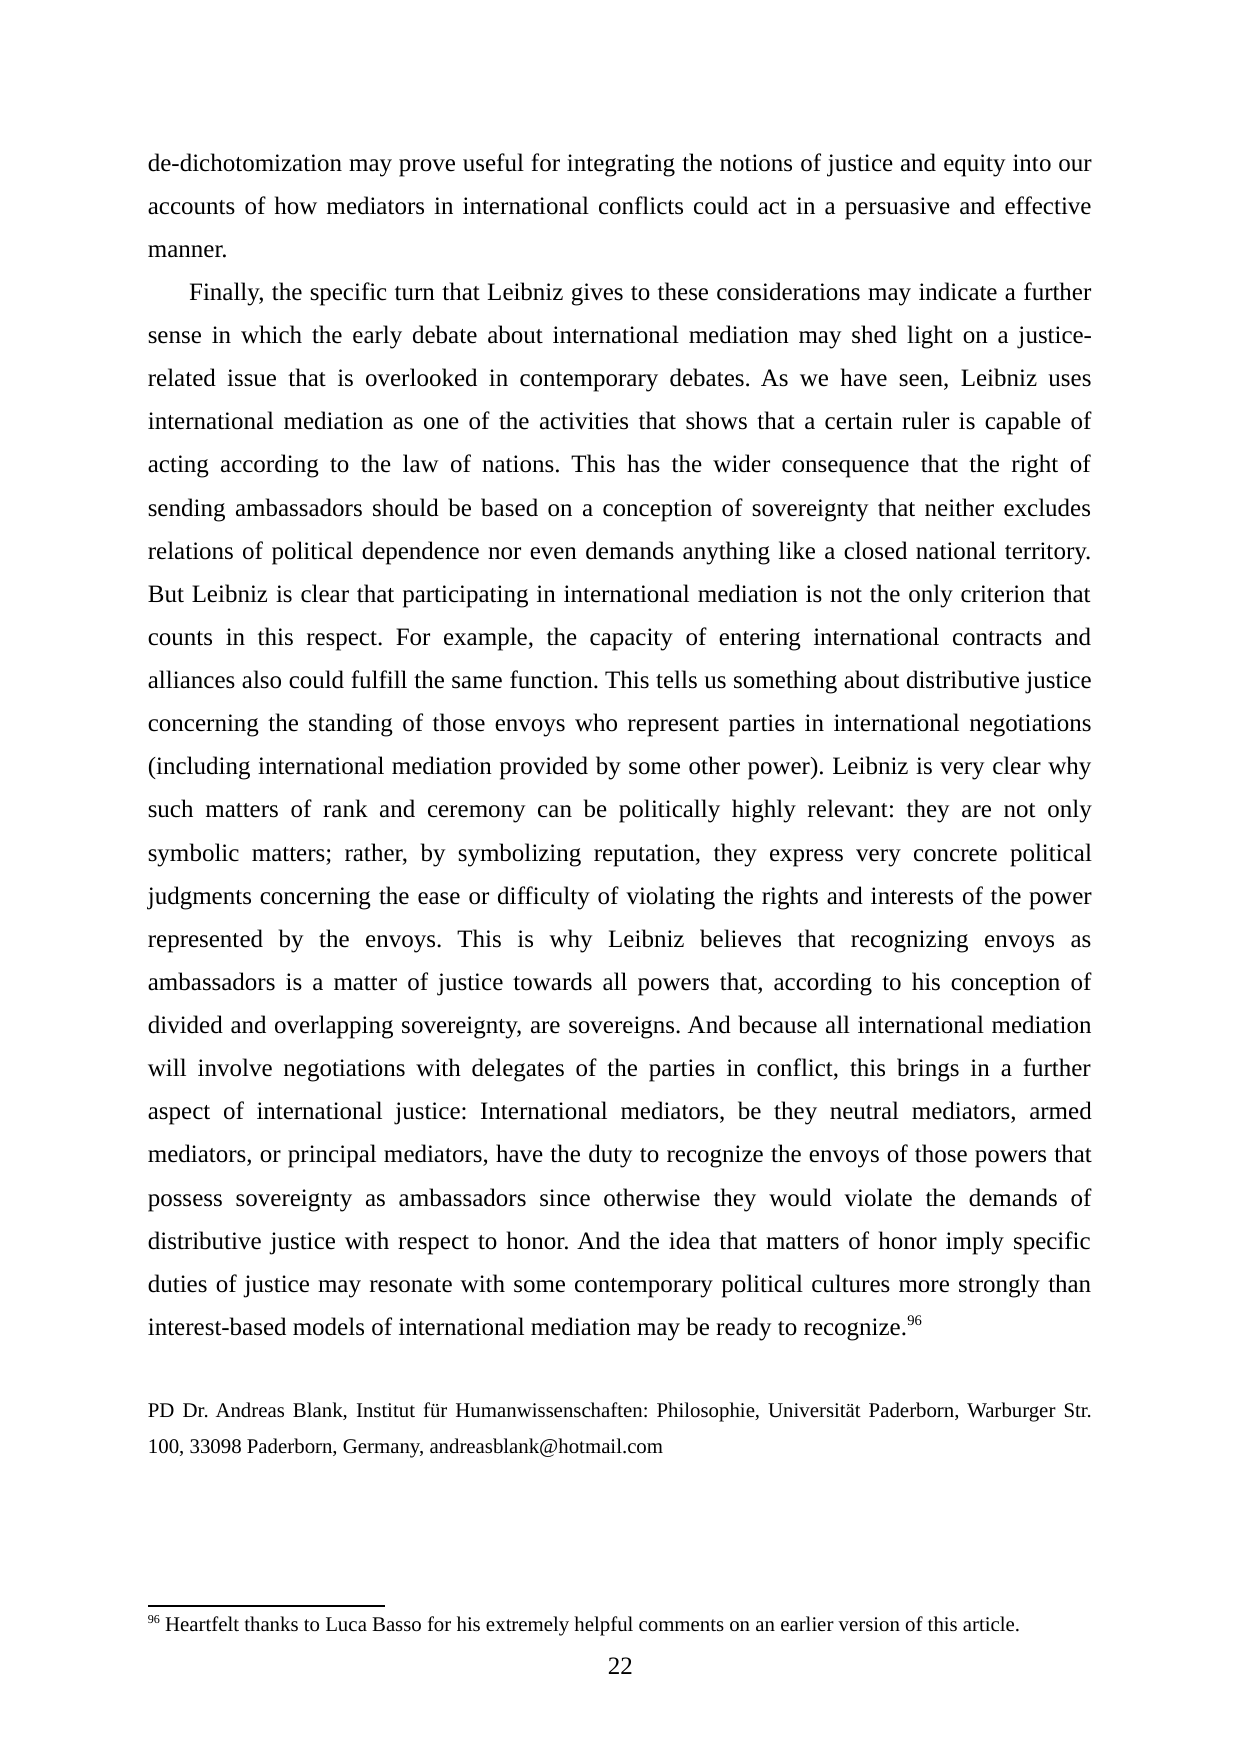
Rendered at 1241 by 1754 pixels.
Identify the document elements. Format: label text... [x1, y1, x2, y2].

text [148, 148, 1093, 263]
text Finally, the specific turn that Leibniz gives to these considerations may indicate a further sense in which the early debate about international mediation may shed light on a justice-related issue that is overlooked in contemporary debates. As we have seen, Leibniz uses international mediation as one of the activities that shows that a certain ruler is capable of acting according to the law of nations. This has the wider consequence that the right of sending ambassadors should be based on a conception of sovereignty that neither excludes relations of political dependence nor even demands anything like a closed national territory. But Leibniz is clear that participating in international mediation is not the only criterion that counts in this respect. For example, the capacity of entering international contracts and alliances also could fulfill the same function. This tells us something about distributive justice concerning the standing of those envoys who represent parties in international negotiations (including international mediation provided by some other power). Leibniz is very clear why such matters of rank and ceremony can be politically highly relevant: they are not only symbolic matters; rather, by symbolizing reputation, they express very concrete political judgments concerning the ease or difficulty of violating the rights and interests of the power represented by the envoys. This is why Leibniz believes that recognizing envoys as ambassadors is a matter of justice towards all powers that, according to his conception of divided and overlapping sovereignty, are sovereigns. And because all international mediation will involve negotiations with delegates of the parties in conflict, this brings in a further aspect of international justice: International mediators, be they neutral mediators, armed mediators, or principal mediators, have the duty to recognize the envoys of those powers that possess sovereignty as ambassadors since otherwise they would violate the demands of distributive justice with respect to honor. And the idea that matters of honor imply specific duties of justice may resonate with some contemporary political cultures more strongly than interest-based models of international mediation may be ready to recognize. [148, 277, 1093, 1341]
text PD Dr. Andreas Blank, Institut für Humanwissenschaften: Philosophie, Universität Paderborn, Warburger Str. 100, 33098 Paderborn, Germany, andreasblank@hotmail.com [148, 1398, 1093, 1458]
